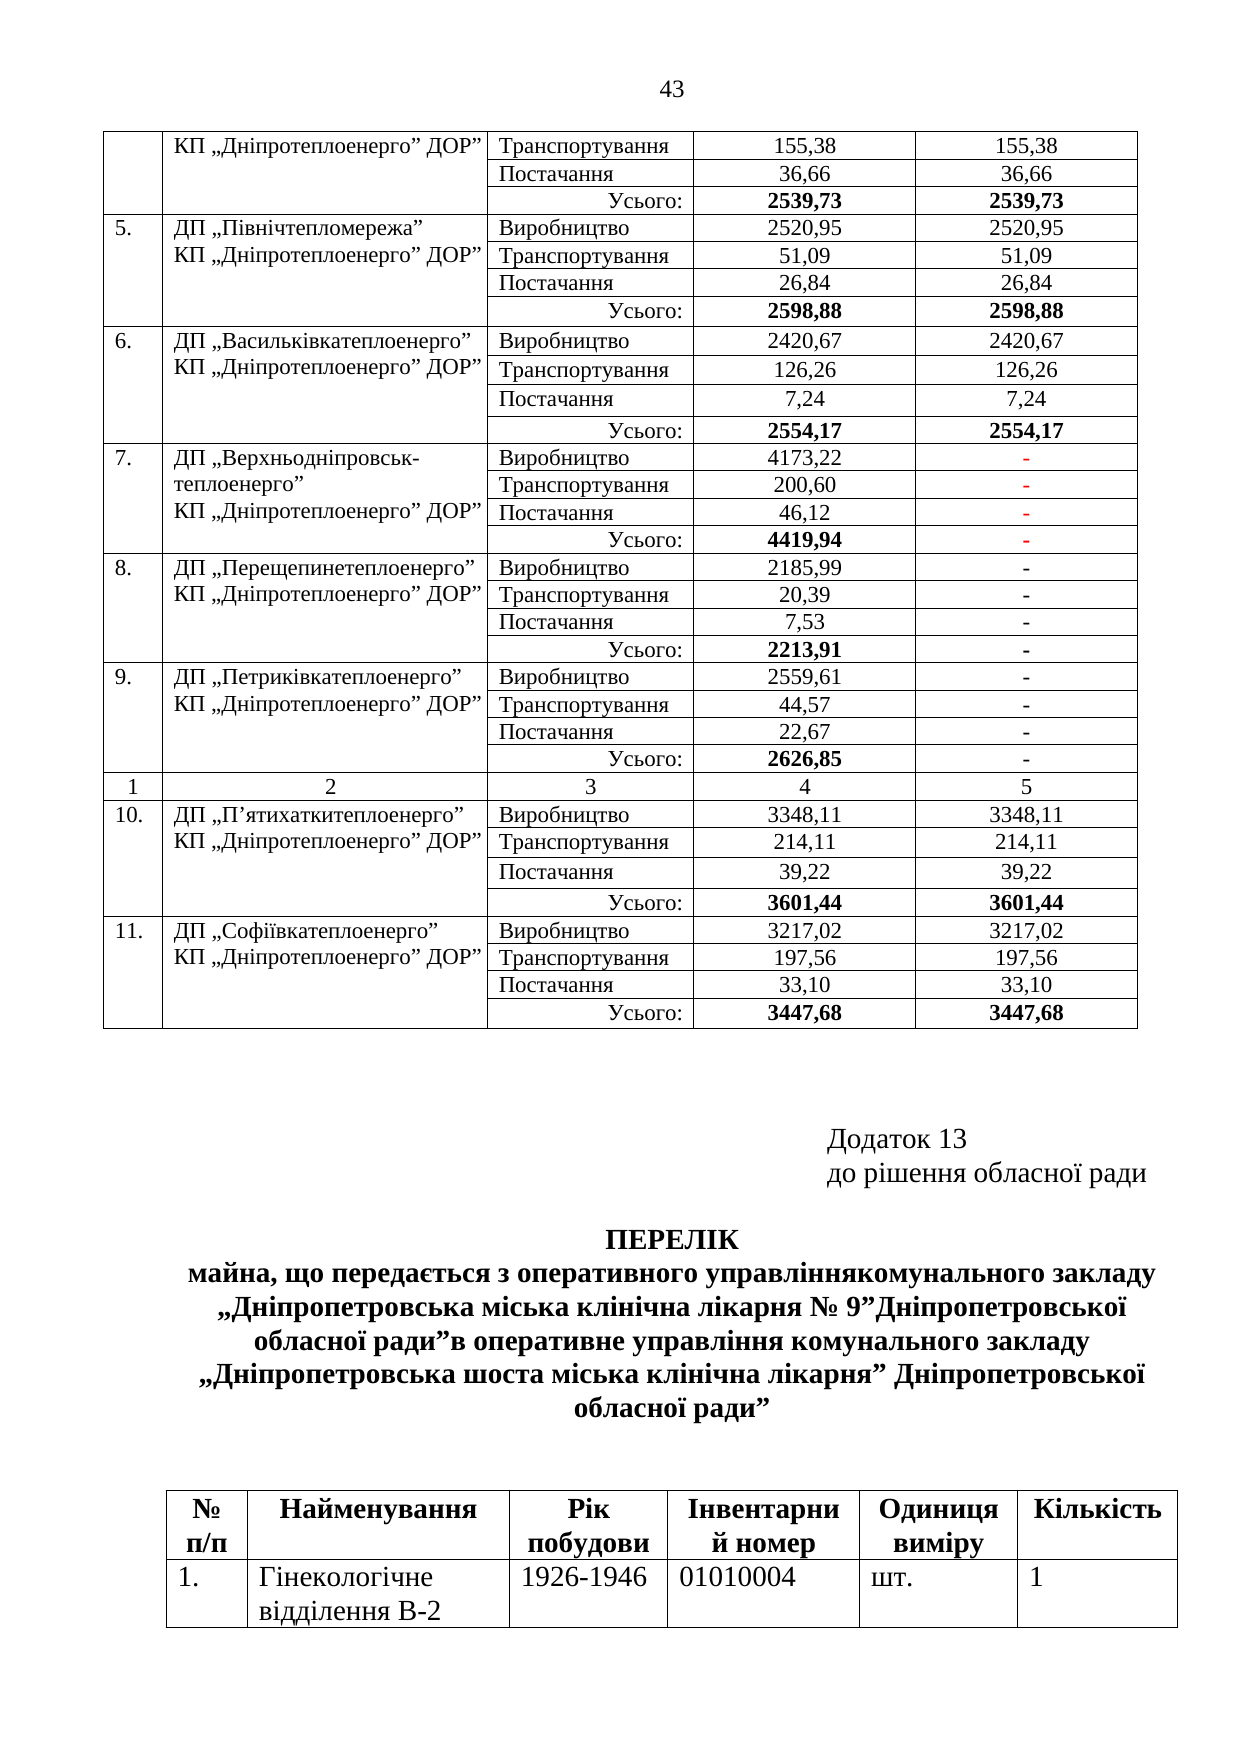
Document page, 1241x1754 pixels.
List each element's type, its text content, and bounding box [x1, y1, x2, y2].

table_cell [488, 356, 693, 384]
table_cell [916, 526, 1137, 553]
text Додаток 13 [738, 1121, 1167, 1155]
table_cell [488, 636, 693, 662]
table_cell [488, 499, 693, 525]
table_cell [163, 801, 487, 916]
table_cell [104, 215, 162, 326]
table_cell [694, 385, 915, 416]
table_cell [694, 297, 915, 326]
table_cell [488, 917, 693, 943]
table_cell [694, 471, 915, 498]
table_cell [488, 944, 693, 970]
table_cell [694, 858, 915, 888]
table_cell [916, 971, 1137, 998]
text ПЕРЕЛІК [177, 1222, 1167, 1256]
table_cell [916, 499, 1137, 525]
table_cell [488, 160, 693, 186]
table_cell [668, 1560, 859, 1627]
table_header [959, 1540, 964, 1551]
text до рішення обласної ради [738, 1155, 1167, 1188]
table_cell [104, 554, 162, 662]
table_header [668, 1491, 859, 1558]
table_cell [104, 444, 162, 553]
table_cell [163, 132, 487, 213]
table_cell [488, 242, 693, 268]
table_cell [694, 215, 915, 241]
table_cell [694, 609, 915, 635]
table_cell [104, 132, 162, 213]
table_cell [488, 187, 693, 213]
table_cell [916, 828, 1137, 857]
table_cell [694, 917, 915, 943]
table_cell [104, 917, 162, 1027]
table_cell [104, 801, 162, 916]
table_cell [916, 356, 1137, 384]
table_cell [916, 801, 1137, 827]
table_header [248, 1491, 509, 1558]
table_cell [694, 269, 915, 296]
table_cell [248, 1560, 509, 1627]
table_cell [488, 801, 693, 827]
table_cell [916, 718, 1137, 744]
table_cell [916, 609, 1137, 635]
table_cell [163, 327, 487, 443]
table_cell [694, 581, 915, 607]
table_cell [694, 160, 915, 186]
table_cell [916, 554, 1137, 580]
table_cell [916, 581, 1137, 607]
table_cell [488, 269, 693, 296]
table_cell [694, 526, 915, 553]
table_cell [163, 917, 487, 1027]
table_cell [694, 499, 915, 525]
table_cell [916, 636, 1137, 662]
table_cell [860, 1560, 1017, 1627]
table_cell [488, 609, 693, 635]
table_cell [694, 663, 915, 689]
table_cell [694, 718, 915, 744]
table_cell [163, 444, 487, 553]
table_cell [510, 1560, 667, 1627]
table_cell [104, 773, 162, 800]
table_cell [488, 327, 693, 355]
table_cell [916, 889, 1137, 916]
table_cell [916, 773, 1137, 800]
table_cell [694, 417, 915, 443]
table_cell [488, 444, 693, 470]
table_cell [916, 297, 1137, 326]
text майна, що передається з оперативного управліннякомунального закладу „Дніпропетровська міська клінічна лікарня № 9”Дніпропетровської обласної ради”в оперативне управління комунального закладу „Дніпропетровська шоста міська клінічна лікарня” Дніпропетровської обласної ради” [177, 1256, 1167, 1423]
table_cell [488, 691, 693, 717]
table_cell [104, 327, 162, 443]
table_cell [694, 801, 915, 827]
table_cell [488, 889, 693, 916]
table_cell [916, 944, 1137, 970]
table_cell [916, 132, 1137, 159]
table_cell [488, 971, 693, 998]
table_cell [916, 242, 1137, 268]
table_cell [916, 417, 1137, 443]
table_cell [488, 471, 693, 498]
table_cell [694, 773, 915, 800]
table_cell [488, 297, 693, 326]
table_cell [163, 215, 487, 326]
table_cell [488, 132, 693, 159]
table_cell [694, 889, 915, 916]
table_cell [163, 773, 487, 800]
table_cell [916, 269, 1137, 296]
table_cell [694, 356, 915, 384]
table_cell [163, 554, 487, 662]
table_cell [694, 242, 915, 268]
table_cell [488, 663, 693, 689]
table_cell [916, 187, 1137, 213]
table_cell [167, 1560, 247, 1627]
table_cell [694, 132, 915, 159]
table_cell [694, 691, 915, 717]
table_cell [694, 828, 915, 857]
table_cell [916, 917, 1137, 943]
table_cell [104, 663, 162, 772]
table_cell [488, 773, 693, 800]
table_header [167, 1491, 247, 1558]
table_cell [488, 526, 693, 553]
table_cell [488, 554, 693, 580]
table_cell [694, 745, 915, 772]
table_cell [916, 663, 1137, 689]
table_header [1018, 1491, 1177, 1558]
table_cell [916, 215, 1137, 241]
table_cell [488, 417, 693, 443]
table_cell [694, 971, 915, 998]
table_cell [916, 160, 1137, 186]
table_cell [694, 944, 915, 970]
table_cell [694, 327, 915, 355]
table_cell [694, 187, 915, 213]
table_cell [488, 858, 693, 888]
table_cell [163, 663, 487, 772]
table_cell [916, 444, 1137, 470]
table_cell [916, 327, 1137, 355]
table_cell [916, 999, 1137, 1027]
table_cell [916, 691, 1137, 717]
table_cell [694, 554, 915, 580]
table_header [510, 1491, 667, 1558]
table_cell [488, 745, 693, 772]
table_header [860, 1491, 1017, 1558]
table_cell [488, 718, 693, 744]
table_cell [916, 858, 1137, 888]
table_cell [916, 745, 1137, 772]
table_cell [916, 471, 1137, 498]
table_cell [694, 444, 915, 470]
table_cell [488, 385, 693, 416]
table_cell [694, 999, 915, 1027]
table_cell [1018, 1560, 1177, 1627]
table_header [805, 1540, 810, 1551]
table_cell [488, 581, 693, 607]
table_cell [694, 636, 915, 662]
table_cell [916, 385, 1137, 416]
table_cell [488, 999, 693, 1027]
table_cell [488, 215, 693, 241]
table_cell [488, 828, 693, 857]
